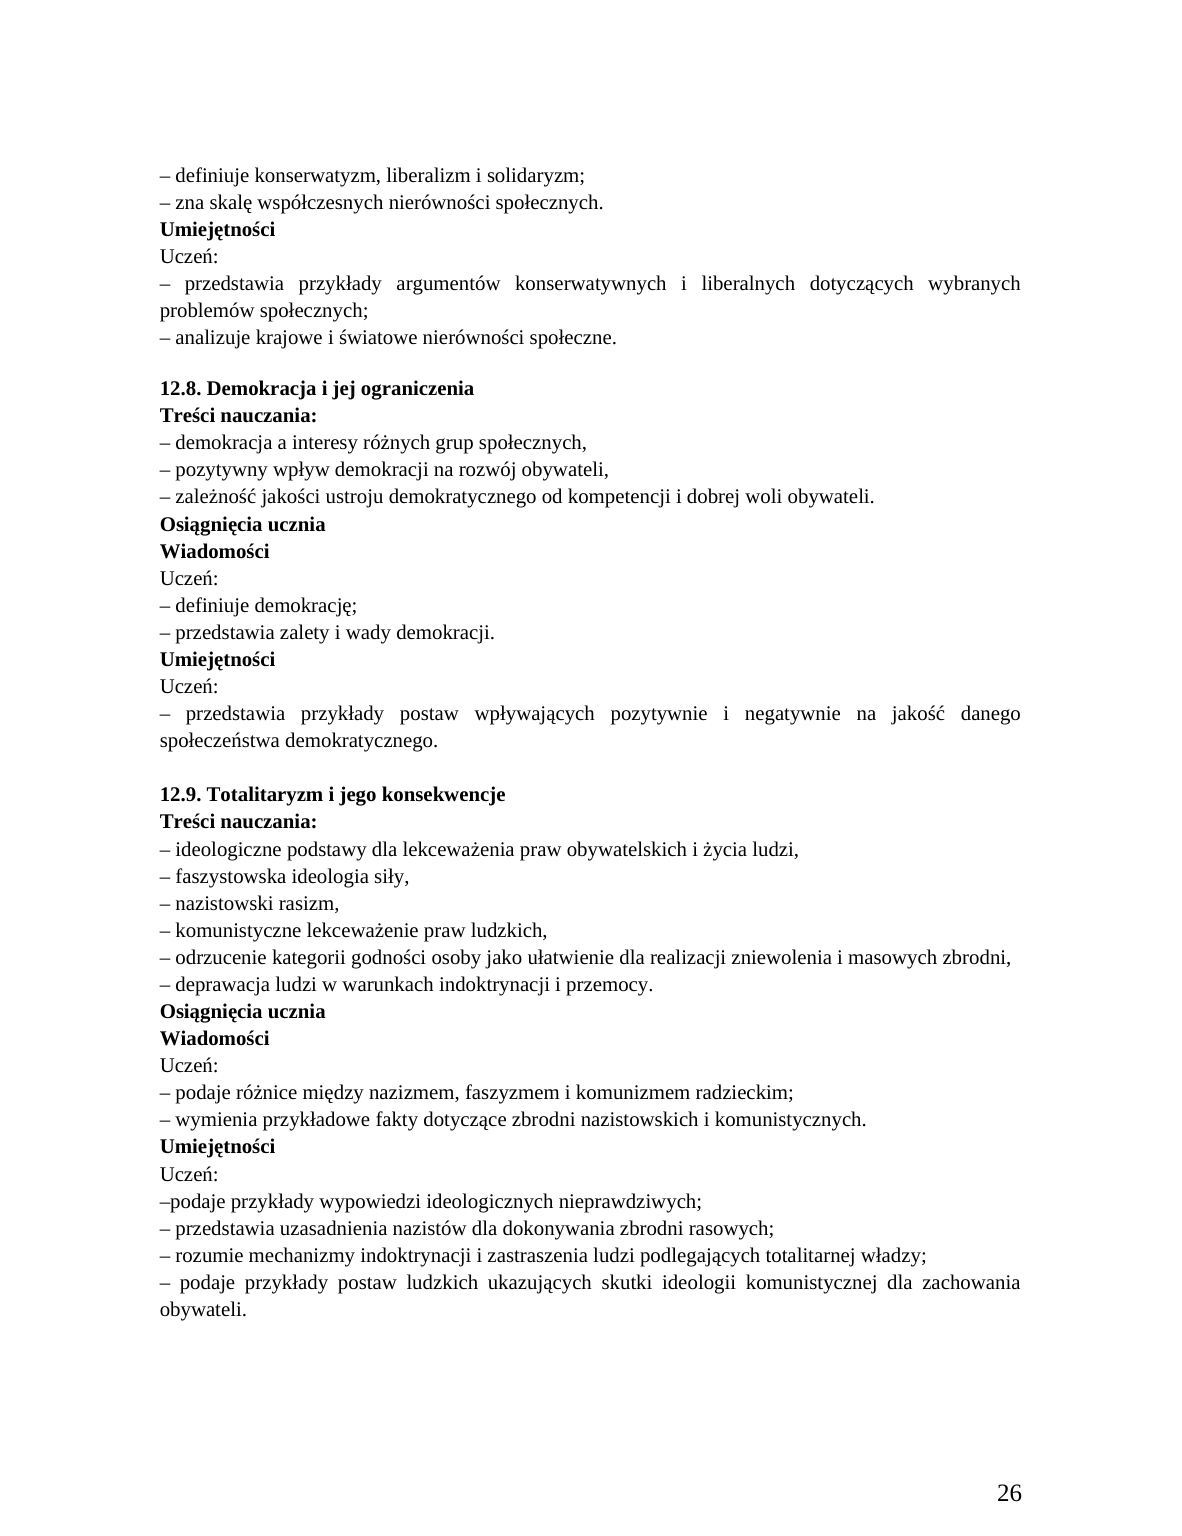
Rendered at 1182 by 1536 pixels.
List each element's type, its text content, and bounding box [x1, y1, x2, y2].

text – nazistowski rasizm, [159, 888, 1022, 915]
text – definiuje demokrację; [159, 590, 1022, 617]
text Osiągnięcia ucznia [159, 508, 1022, 536]
text –podaje przykłady wypowiedzi ideologicznych nieprawdziwych; [159, 1186, 1022, 1213]
text – definiuje konserwatyzm, liberalizm i solidaryzm; [159, 159, 1022, 187]
text Wiadomości [159, 536, 1022, 563]
text – pozytywny wpływ demokracji na rozwój obywateli, [159, 454, 1022, 481]
text – odrzucenie kategorii godności osoby jako ułatwienie dla realizacji zniewolenia i masowych zbrodni, [159, 942, 1022, 969]
text Uczeń: [159, 241, 1022, 268]
text 12.9. Totalitaryzm i jego konsekwencje [159, 779, 1022, 806]
text – zna skalę współczesnych nierówności społecznych. [159, 187, 1022, 214]
text – ideologiczne podstawy dla lekceważenia praw obywatelskich i życia ludzi, [159, 833, 1022, 861]
text Treści nauczania: [159, 806, 1022, 833]
text – demokracja a interesy różnych grup społecznych, [159, 427, 1022, 454]
text 12.8. Demokracja i jej ograniczenia [159, 376, 1022, 400]
text – rozumie mechanizmy indoktrynacji i zastraszenia ludzi podlegających totalitarnej władzy; [159, 1240, 1022, 1267]
text Uczeń: [159, 563, 1022, 590]
text – zależność jakości ustroju demokratycznego od kompetencji i dobrej woli obywateli. [159, 481, 1022, 508]
text Umiejętności [159, 1131, 1022, 1158]
text Treści nauczania: [159, 400, 1022, 427]
text – przedstawia uzasadnienia nazistów dla dokonywania zbrodni rasowych; [159, 1213, 1022, 1240]
text – komunistyczne lekceważenie praw ludzkich, [159, 915, 1022, 942]
text Wiadomości [159, 1023, 1022, 1050]
text – wymienia przykładowe fakty dotyczące zbrodni nazistowskich i komunistycznych. [159, 1104, 1022, 1131]
text Uczeń: [159, 1050, 1022, 1077]
text Uczeń: [159, 1158, 1022, 1186]
text – podaje przykłady postaw ludzkich ukazujących skutki ideologii komunistycznej dla zachowania obywateli. [159, 1267, 1022, 1321]
text – przedstawia przykłady postaw wpływających pozytywnie i negatywnie na jakość danego społeczeństwa demokratycznego. [159, 698, 1022, 752]
text – analizuje krajowe i światowe nierówności społeczne. [159, 322, 1022, 349]
text – deprawacja ludzi w warunkach indoktrynacji i przemocy. [159, 969, 1022, 996]
text – przedstawia zalety i wady demokracji. [159, 617, 1022, 644]
text – przedstawia przykłady argumentów konserwatywnych i liberalnych dotyczących wybranych problemów społecznych; [159, 268, 1022, 322]
text – faszystowska ideologia siły, [159, 861, 1022, 888]
text Osiągnięcia ucznia [159, 996, 1022, 1023]
text Umiejętności [159, 214, 1022, 241]
text Uczeń: [159, 671, 1022, 698]
text – podaje różnice między nazizmem, faszyzmem i komunizmem radzieckim; [159, 1077, 1022, 1104]
text Umiejętności [159, 644, 1022, 671]
